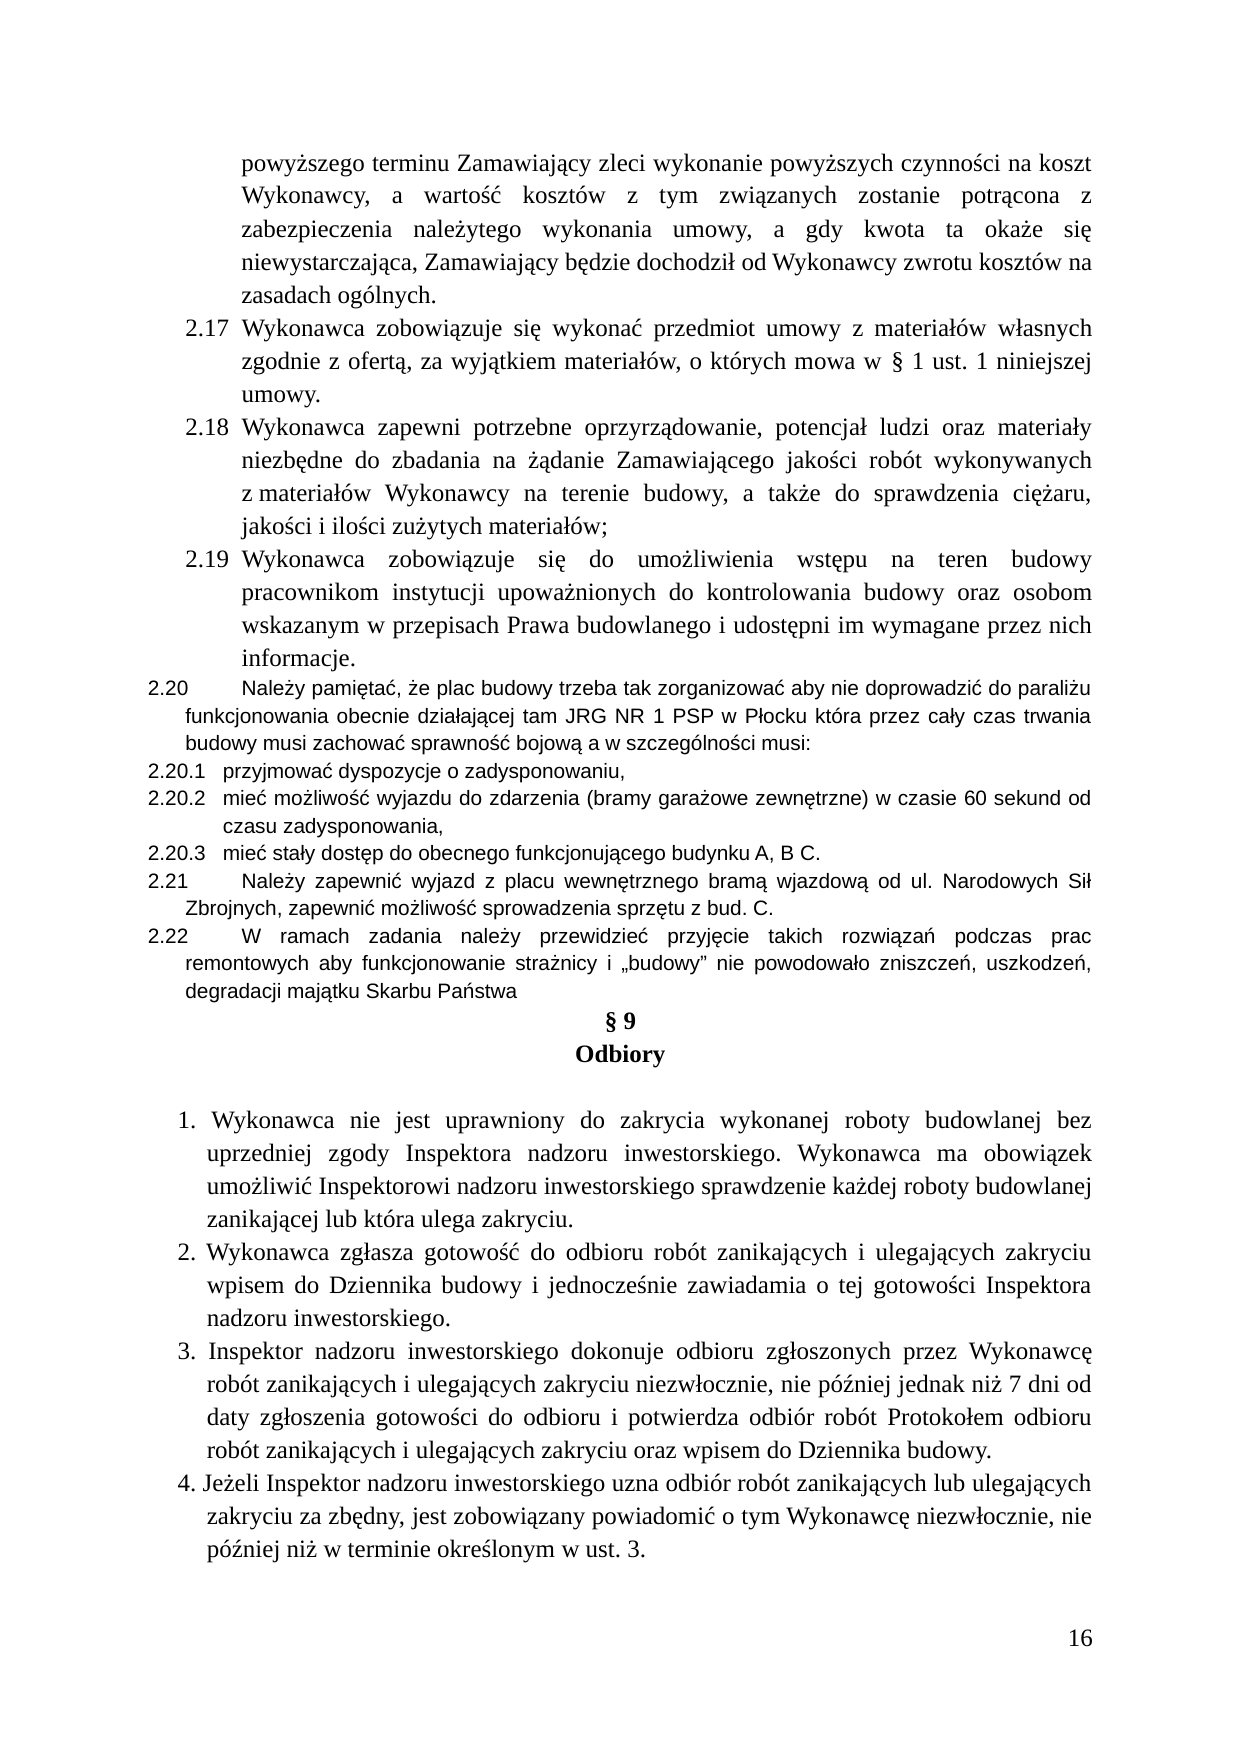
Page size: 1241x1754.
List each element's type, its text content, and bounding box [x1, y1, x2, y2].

list 1. Wykonawca nie jest uprawniony do zakrycia wykonanej roboty budowlanej bez uprzedniej zgody Inspektora nadzoru inwestorskiego. Wykonawca ma obowiązek umożliwić Inspektorowi nadzoru inwestorskiego sprawdzenie każdej roboty budowlanej zanikającej lub która ulega zakryciu. [177, 1105, 1093, 1233]
list 2. Wykonawca zgłasza gotowość do odbioru robót zanikających i ulegających zakryciu wpisem do Dziennika budowy i jednocześnie zawiadamia o tej gotowości Inspektora nadzoru inwestorskiego. [177, 1237, 1093, 1332]
list Wykonawca zobowiązuje się wykonać przedmiot umowy z materiałów własnych zgodnie z ofertą, za wyjątkiem materiałów, o których mowa w § 1 ust. 1 niniejszej umowy. [185, 313, 1093, 407]
list mieć stały dostęp do obecnego funkcjonującego budynku A, B C. [148, 841, 1093, 865]
list Należy pamiętać, że plac budowy trzeba tak zorganizować aby nie doprowadzić do paraliżu funkcjonowania obecnie działającej tam JRG NR 1 PSP w Płocku która przez cały czas trwania budowy musi zachować sprawność bojową a w szczególności musi: [148, 676, 1093, 755]
list Wykonawca zobowiązuje się do umożliwienia wstępu na teren budowy pracownikom instytucji upoważnionych do kontrolowania budowy oraz osobom wskazanym w przepisach Prawa budowlanego i udostępni im wymagane przez nich informacje. [185, 544, 1093, 672]
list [185, 148, 1093, 308]
list 4. Jeżeli Inspektor nadzoru inwestorskiego uzna odbiór robót zanikających lub ulegających zakryciu za zbędny, jest zobowiązany powiadomić o tym Wykonawcę niezwłocznie, nie później niż w terminie określonym w ust. 3. [177, 1468, 1093, 1563]
list 3. Inspektor nadzoru inwestorskiego dokonuje odbioru zgłoszonych przez Wykonawcę robót zanikających i ulegających zakryciu niezwłocznie, nie później jednak niż 7 dni od daty zgłoszenia gotowości do odbioru i potwierdza odbiór robót Protokołem odbioru robót zanikających i ulegających zakryciu oraz wpisem do Dziennika budowy. [177, 1336, 1093, 1464]
list Wykonawca zapewni potrzebne oprzyrządowanie, potencjał ludzi oraz materiały niezbędne do zbadania na żądanie Zamawiającego jakości robót wykonywanych z materiałów Wykonawcy na terenie budowy, a także do sprawdzenia ciężaru, jakości i ilości zużytych materiałów; [185, 412, 1093, 539]
list mieć możliwość wyjazdu do zdarzenia (bramy garażowe zewnętrzne) w czasie 60 sekund od czasu zadysponowania, [148, 786, 1093, 837]
list W ramach zadania należy przewidzieć przyjęcie takich rozwiązań podczas prac remontowych aby funkcjonowanie strażnicy i „budowy” nie powodowało zniszczeń, uszkodzeń, degradacji majątku Skarbu Państwa [148, 923, 1093, 1002]
text Odbiory [148, 1039, 1093, 1068]
text § 9 [148, 1006, 1093, 1035]
list przyjmować dyspozycje o zadysponowaniu, [148, 758, 1093, 782]
list Należy zapewnić wyjazd z placu wewnętrznego bramą wjazdową od ul. Narodowych Sił Zbrojnych, zapewnić możliwość sprowadzenia sprzętu z bud. C. [148, 868, 1093, 920]
